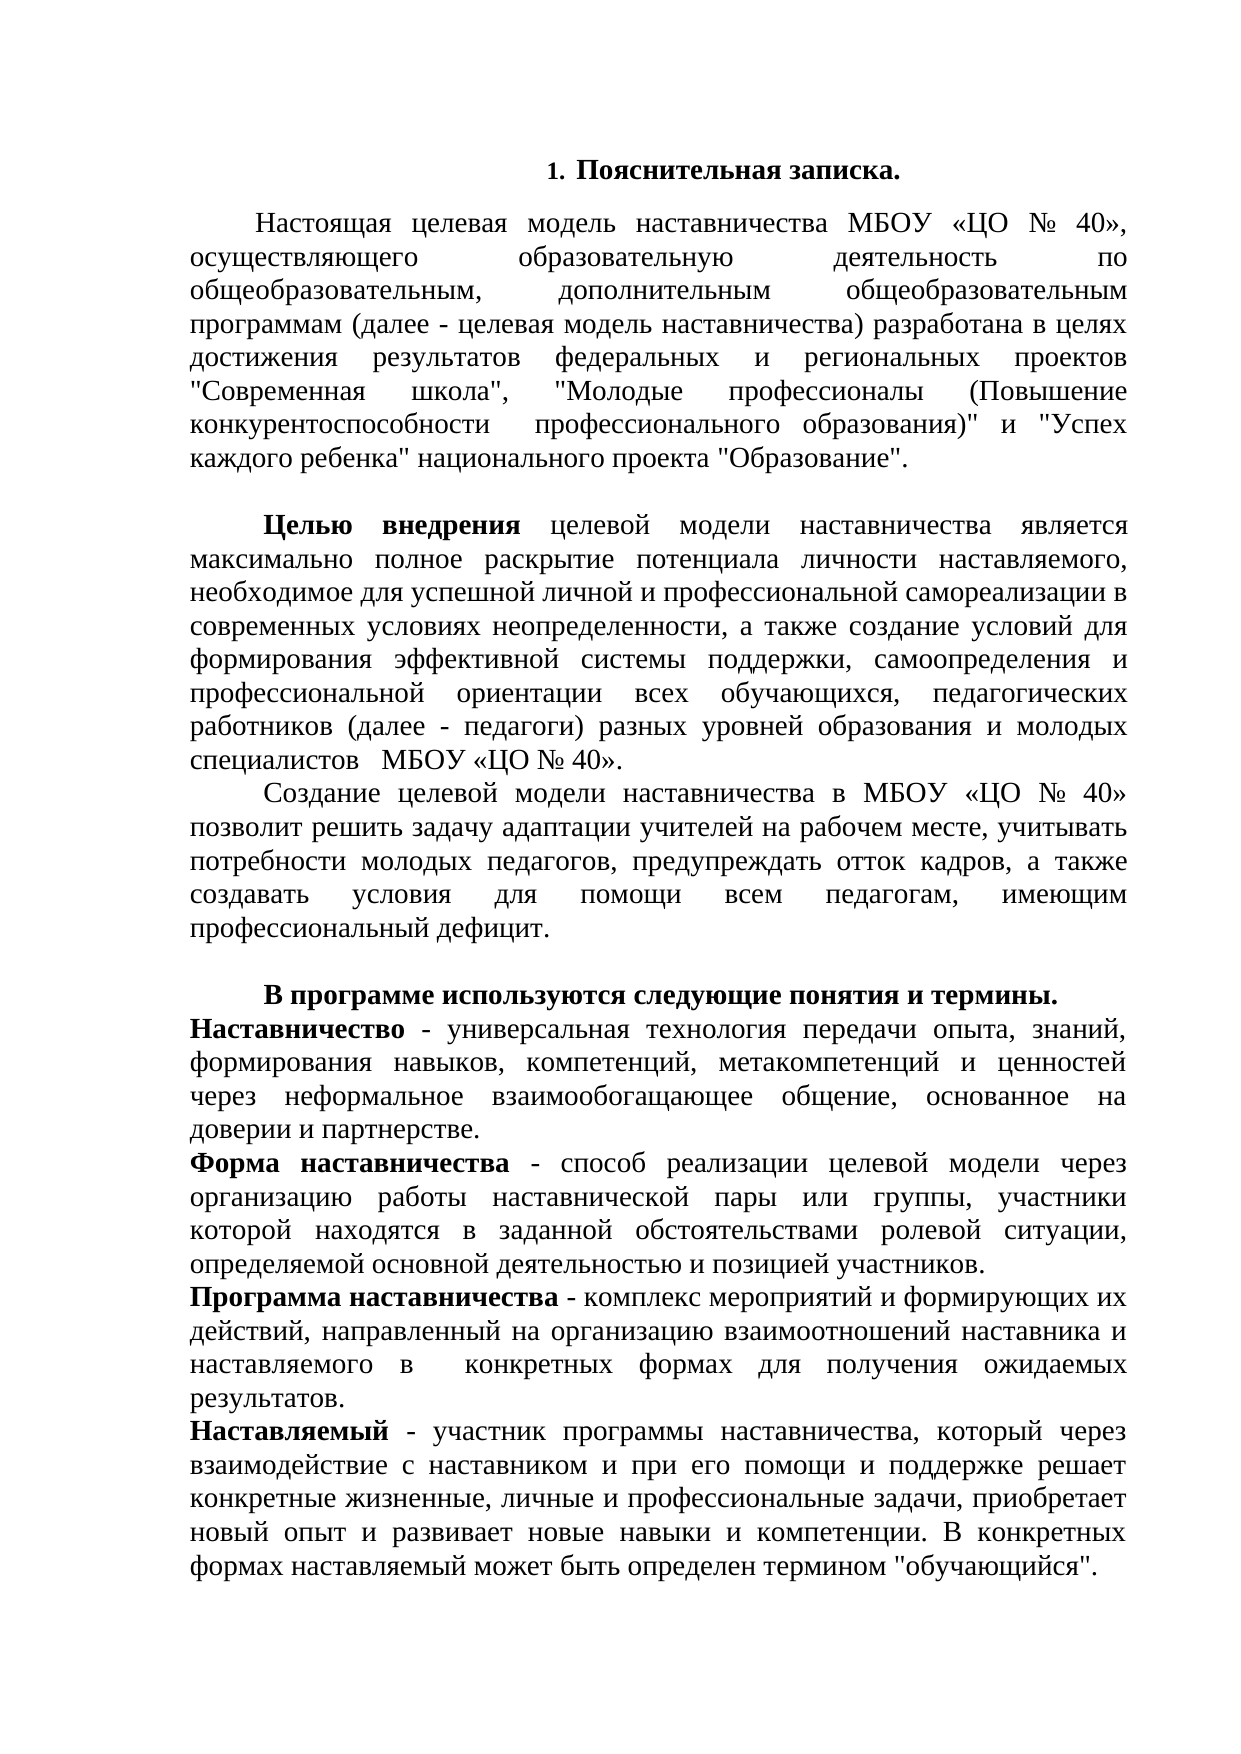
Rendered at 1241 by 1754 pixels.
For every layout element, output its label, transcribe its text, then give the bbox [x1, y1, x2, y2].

text Программа наставничества - комплекс мероприятий и формирующих их действий, направленный на организацию взаимоотношений наставника и наставляемого в конкретных формах для получения ожидаемых результатов. [189, 1279, 1128, 1413]
text Целью внедрения целевой модели наставничества является максимально полное раскрытие потенциала личности наставляемого, необходимое для успешной личной и профессиональной самореализации в современных условиях неопределенности, а также создание условий для формирования эффективной системы поддержки, самоопределения и профессиональной ориентации всех обучающихся, педагогических работников (далее - педагоги) разных уровней образования и молодых специалистов МБОУ «ЦО № 40». [189, 507, 1128, 776]
text Форма наставничества - способ реализации целевой модели через организацию работы наставнической пары или группы, участники которой находятся в заданной обстоятельствами ролевой ситуации, определяемой основной деятельностью и позицией участников. [189, 1145, 1128, 1279]
text Наставничество - универсальная технология передачи опыта, знаний, формирования навыков, компетенций, метакомпетенций и ценностей через неформальное взаимообогащающее общение, основанное на доверии и партнерстве. [189, 1011, 1127, 1145]
list Пояснительная записка. [295, 152, 1152, 185]
text Создание целевой модели наставничества в МБОУ «ЦО № 40» позволит решить задачу адаптации учителей на рабочем месте, учитывать потребности молодых педагогов, предупреждать отток кадров, а также создавать условия для помощи всем педагогам, имеющим профессиональный дефицит. [189, 776, 1128, 943]
text Настоящая целевая модель наставничества МБОУ «ЦО № 40», осуществляющего образовательную деятельность по общеобразовательным, дополнительным общеобразовательным программам (далее - целевая модель наставничества) разработана в целях достижения результатов федеральных и региональных проектов "Современная школа", "Молодые профессионалы (Повышение конкурентоспособности профессионального образования)" и "Успех каждого ребенка" национального проекта "Образование". [189, 205, 1128, 474]
text Наставляемый - участник программы наставничества, который через взаимодействие с наставником и при его помощи и поддержке решает конкретные жизненные, личные и профессиональные задачи, приобретает новый опыт и развивает новые навыки и компетенции. В конкретных формах наставляемый может быть определен термином "обучающийся". [189, 1413, 1127, 1581]
text В программе используются следующие понятия и термины. [263, 977, 1152, 1011]
